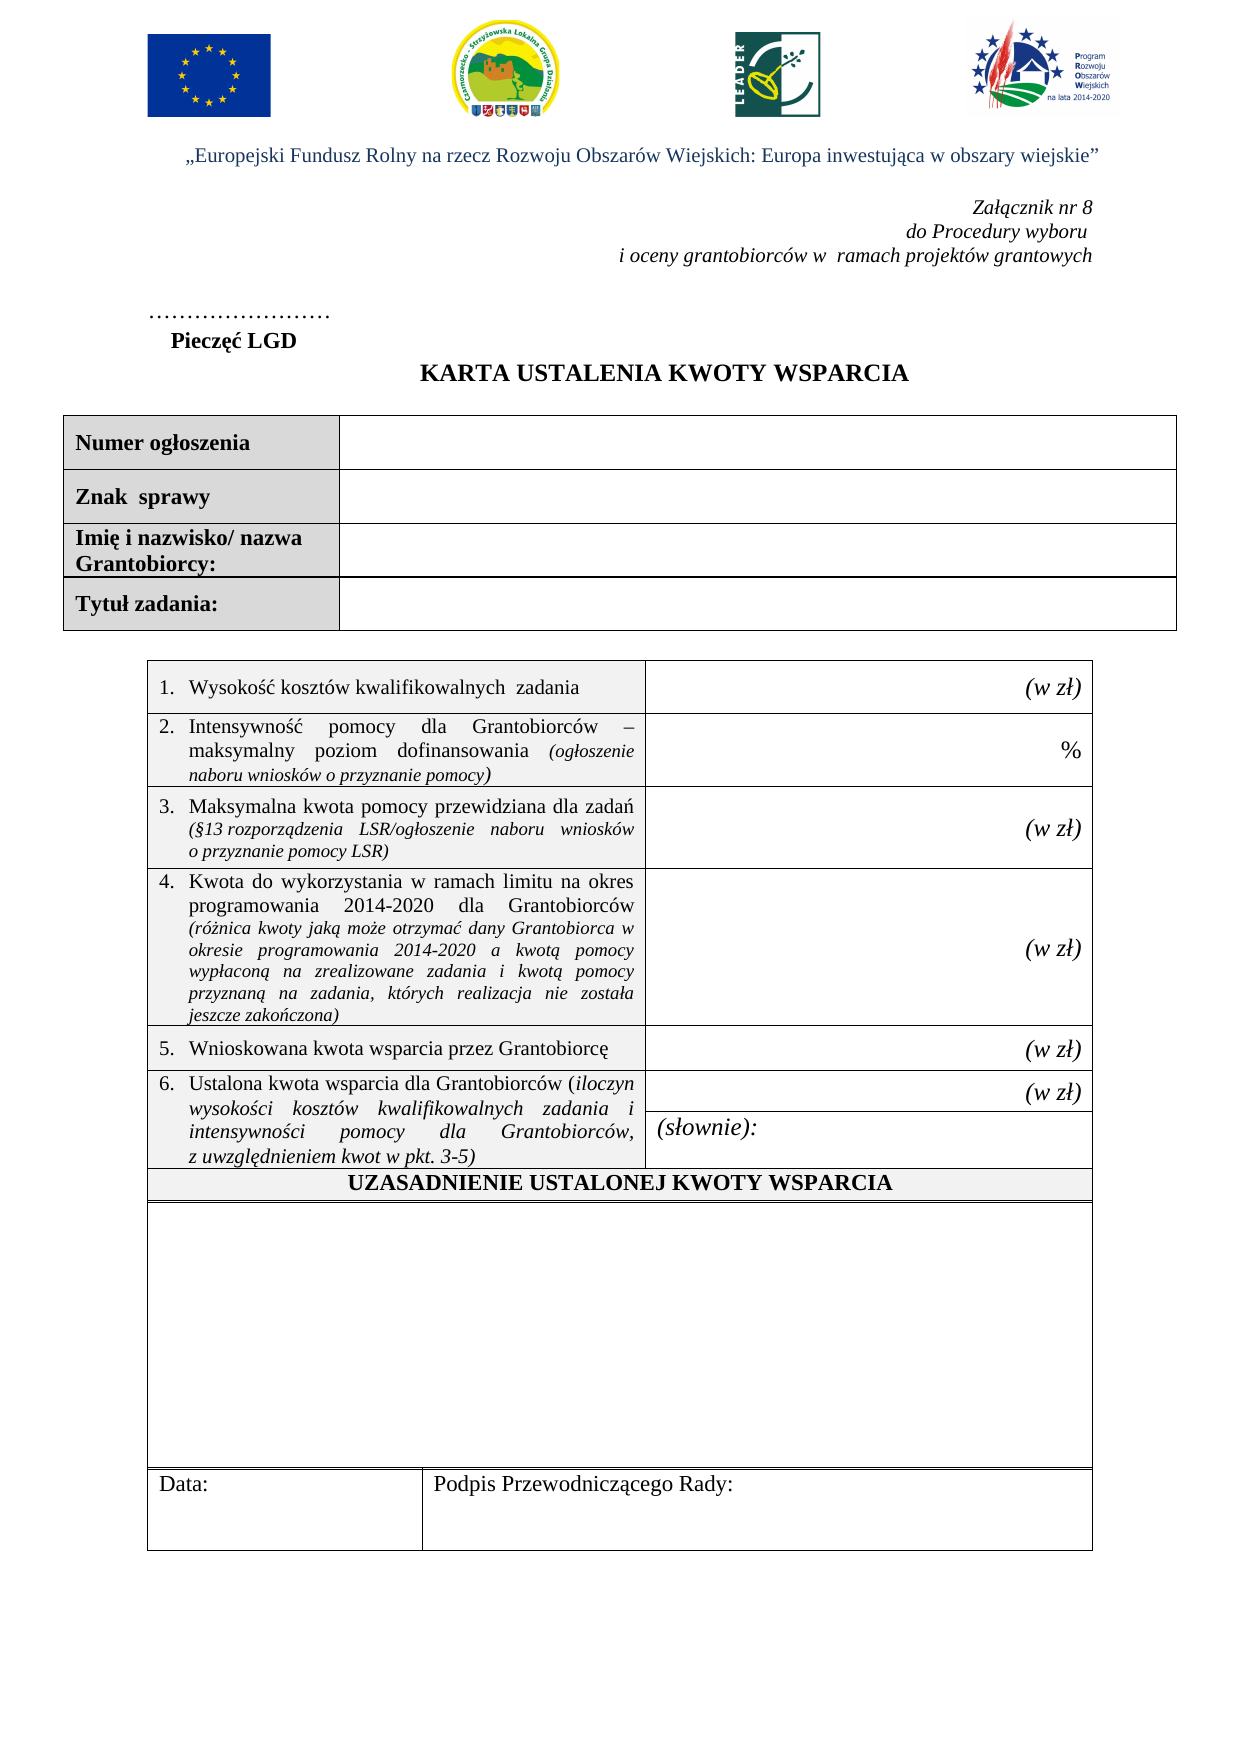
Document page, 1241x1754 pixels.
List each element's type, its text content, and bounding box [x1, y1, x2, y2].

text …………………… [148, 297, 1093, 323]
table_cell (w zł) [646, 1026, 1092, 1070]
table_cell [340, 524, 1176, 576]
text Pieczęć LGD [148, 327, 1093, 354]
table_cell Znak sprawy [64, 470, 339, 523]
table_header [340, 416, 1176, 469]
table_cell (w zł) [646, 787, 1092, 868]
table_cell (w zł) [646, 1071, 1092, 1111]
list KARTA USTALENIA KWOTY WSPARCIA [236, 358, 1093, 386]
table_cell Tytuł zadania: [64, 578, 339, 630]
table_cell UZASADNIENIE USTALONEJ KWOTY WSPARCIA [148, 1169, 1092, 1200]
table_cell [148, 1203, 1092, 1467]
table_cell Kwota do wykorzystania w ramach limitu na okres programowania 2014-2020 dla Grantobiorców (różnica kwoty jaką może otrzymać dany Grantobiorca w okresie programowania 2014-2020 a kwotą pomocy wypłaconą na zrealizowane zadania i kwotą pomocy przyznaną na zadania, których realizacja nie została jeszcze zakończona) [148, 869, 645, 1025]
table_cell Ustalona kwota wsparcia dla Grantobiorców (iloczyn wysokości kosztów kwalifikowalnych zadania i intensywności pomocy dla Grantobiorców, z uwzględnieniem kwot w pkt. 3-5) [148, 1071, 645, 1168]
picture [451, 20, 560, 117]
table_cell (słownie): [646, 1112, 1092, 1168]
table_header (w zł) [646, 661, 1092, 713]
table_cell Intensywność pomocy dla Grantobiorców – maksymalny poziom dofinansowania (ogłoszenie naboru wniosków o przyznanie pomocy) [148, 714, 645, 786]
picture [735, 32, 821, 117]
text Załącznik nr 8 [443, 195, 1093, 219]
table_cell Wnioskowana kwota wsparcia przez Grantobiorcę [148, 1026, 645, 1070]
table_cell [340, 470, 1176, 523]
picture [147, 34, 271, 117]
table_header Wysokość kosztów kwalifikowalnych zadania [148, 661, 645, 713]
table_cell Data: [148, 1470, 422, 1550]
table_cell [340, 578, 1176, 630]
table_cell Maksymalna kwota pomocy przewidziana dla zadań (§13 rozporządzenia LSR/ogłoszenie naboru wniosków o przyznanie pomocy LSR) [148, 787, 645, 868]
table_cell Podpis Przewodniczącego Rady: [423, 1470, 1092, 1550]
table_cell Imię i nazwisko/ nazwa Grantobiorcy: [64, 524, 339, 576]
text do Procedury wyboru i oceny grantobiorców w ramach projektów grantowych [443, 219, 1093, 267]
table_cell % [646, 714, 1092, 786]
table_header Numer ogłoszenia [64, 416, 339, 469]
picture [965, 14, 1121, 117]
table_cell (w zł) [646, 869, 1092, 1025]
